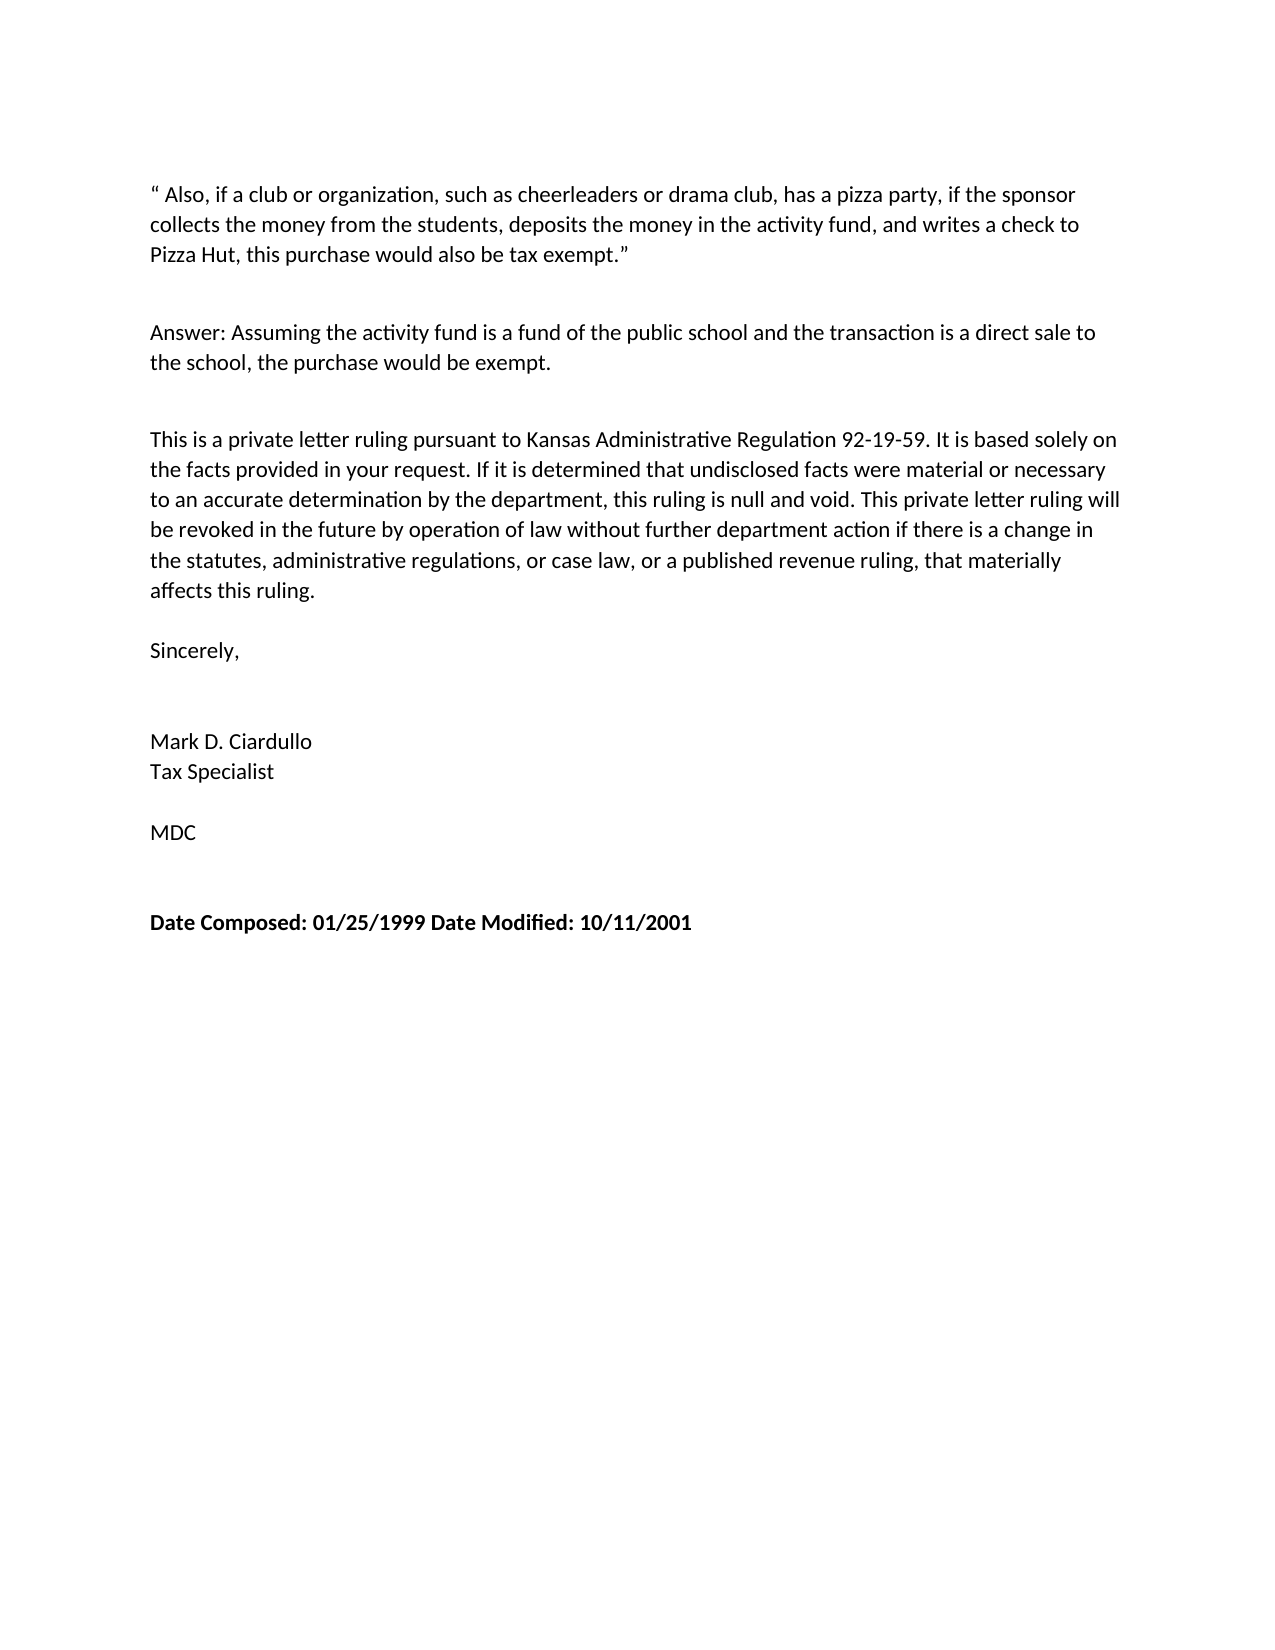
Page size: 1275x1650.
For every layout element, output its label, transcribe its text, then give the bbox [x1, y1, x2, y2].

text This is a private letter ruling pursuant to Kansas Administrative Regulation 92-19-59. It is based solely on the facts provided in your request. If it is determined that undisclosed facts were material or necessary to an accurate determination by the department, this ruling is null and void. This private letter ruling will be revoked in the future by operation of law without further department action if there is a change in the statutes, administrative regulations, or case law, or a published revenue ruling, that materially affects this ruling. Sincerely, Mark D. Ciardullo Tax Specialist MDC Date Composed: 01/25/1999 Date Modified: 10/11/2001 [150, 395, 1125, 936]
text Answer: Assuming the activity fund is a fund of the public school and the transaction is a direct sale to the school, the purchase would be exempt. [150, 318, 1125, 376]
text “ Also, if a club or organization, such as cheerleaders or drama club, has a pizza party, if the sponsor collects the money from the students, deposits the money in the activity fund, and writes a check to Pizza Hut, this purchase would also be tax exempt.” [150, 150, 1125, 299]
